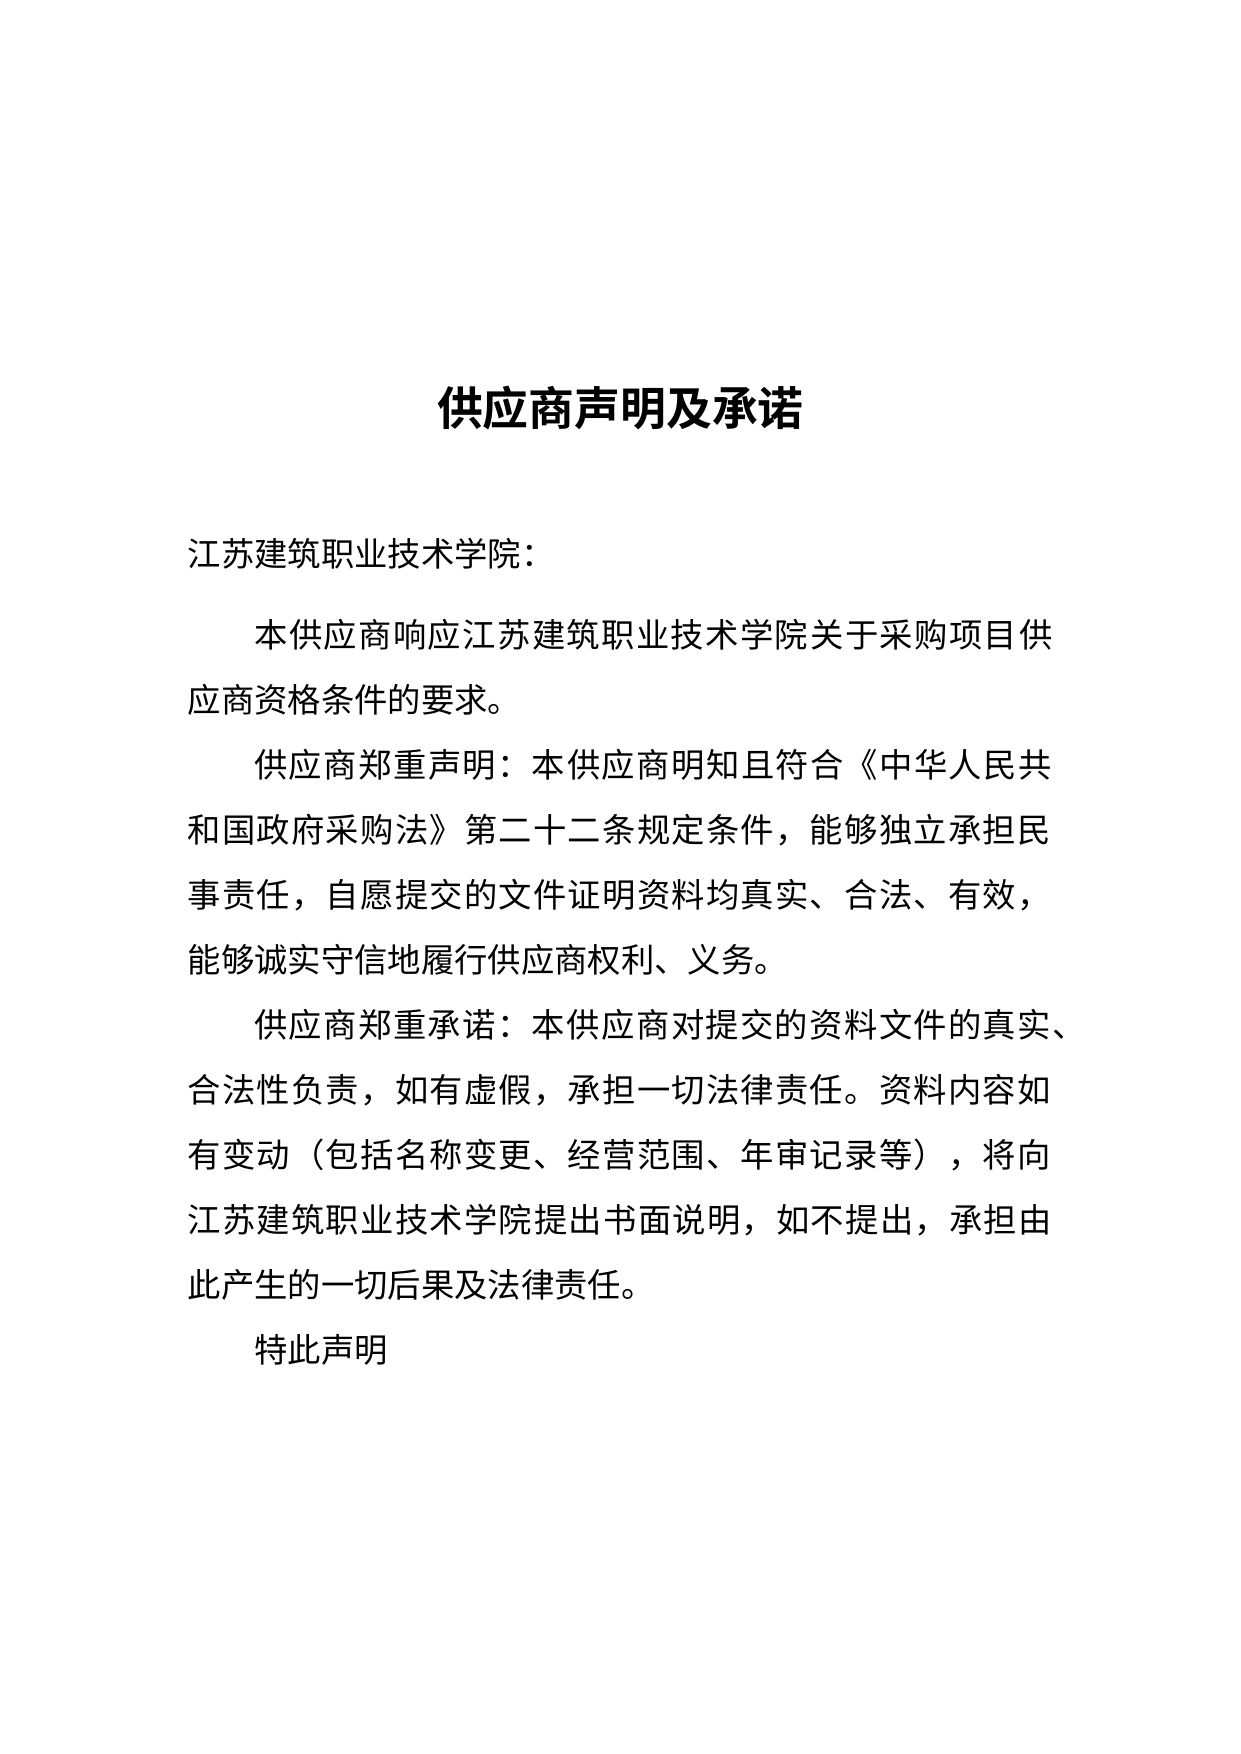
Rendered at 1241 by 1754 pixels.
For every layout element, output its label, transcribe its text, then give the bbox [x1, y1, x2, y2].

text 本供应商响应江苏建筑职业技术学院关于采购项目供应商资格条件的要求。 [187, 601, 1053, 731]
text 供应商声明及承诺 [187, 357, 1053, 454]
text 江苏建筑职业技术学院： [187, 519, 1053, 584]
text 供应商郑重承诺：本供应商对提交的资料文件的真实、合法性负责，如有虚假，承担一切法律责任。资料内容如有变动（包括名称变更、经营范围、年审记录等），将向江苏建筑职业技术学院提出书面说明，如不提出，承担由此产生的一切后果及法律责任。 [187, 991, 1053, 1316]
text 特此声明 [187, 1316, 1053, 1381]
text 供应商郑重声明：本供应商明知且符合《中华人民共和国政府采购法》第二十二条规定条件，能够独立承担民事责任，自愿提交的文件证明资料均真实、合法、有效，能够诚实守信地履行供应商权利、义务。 [187, 731, 1053, 991]
